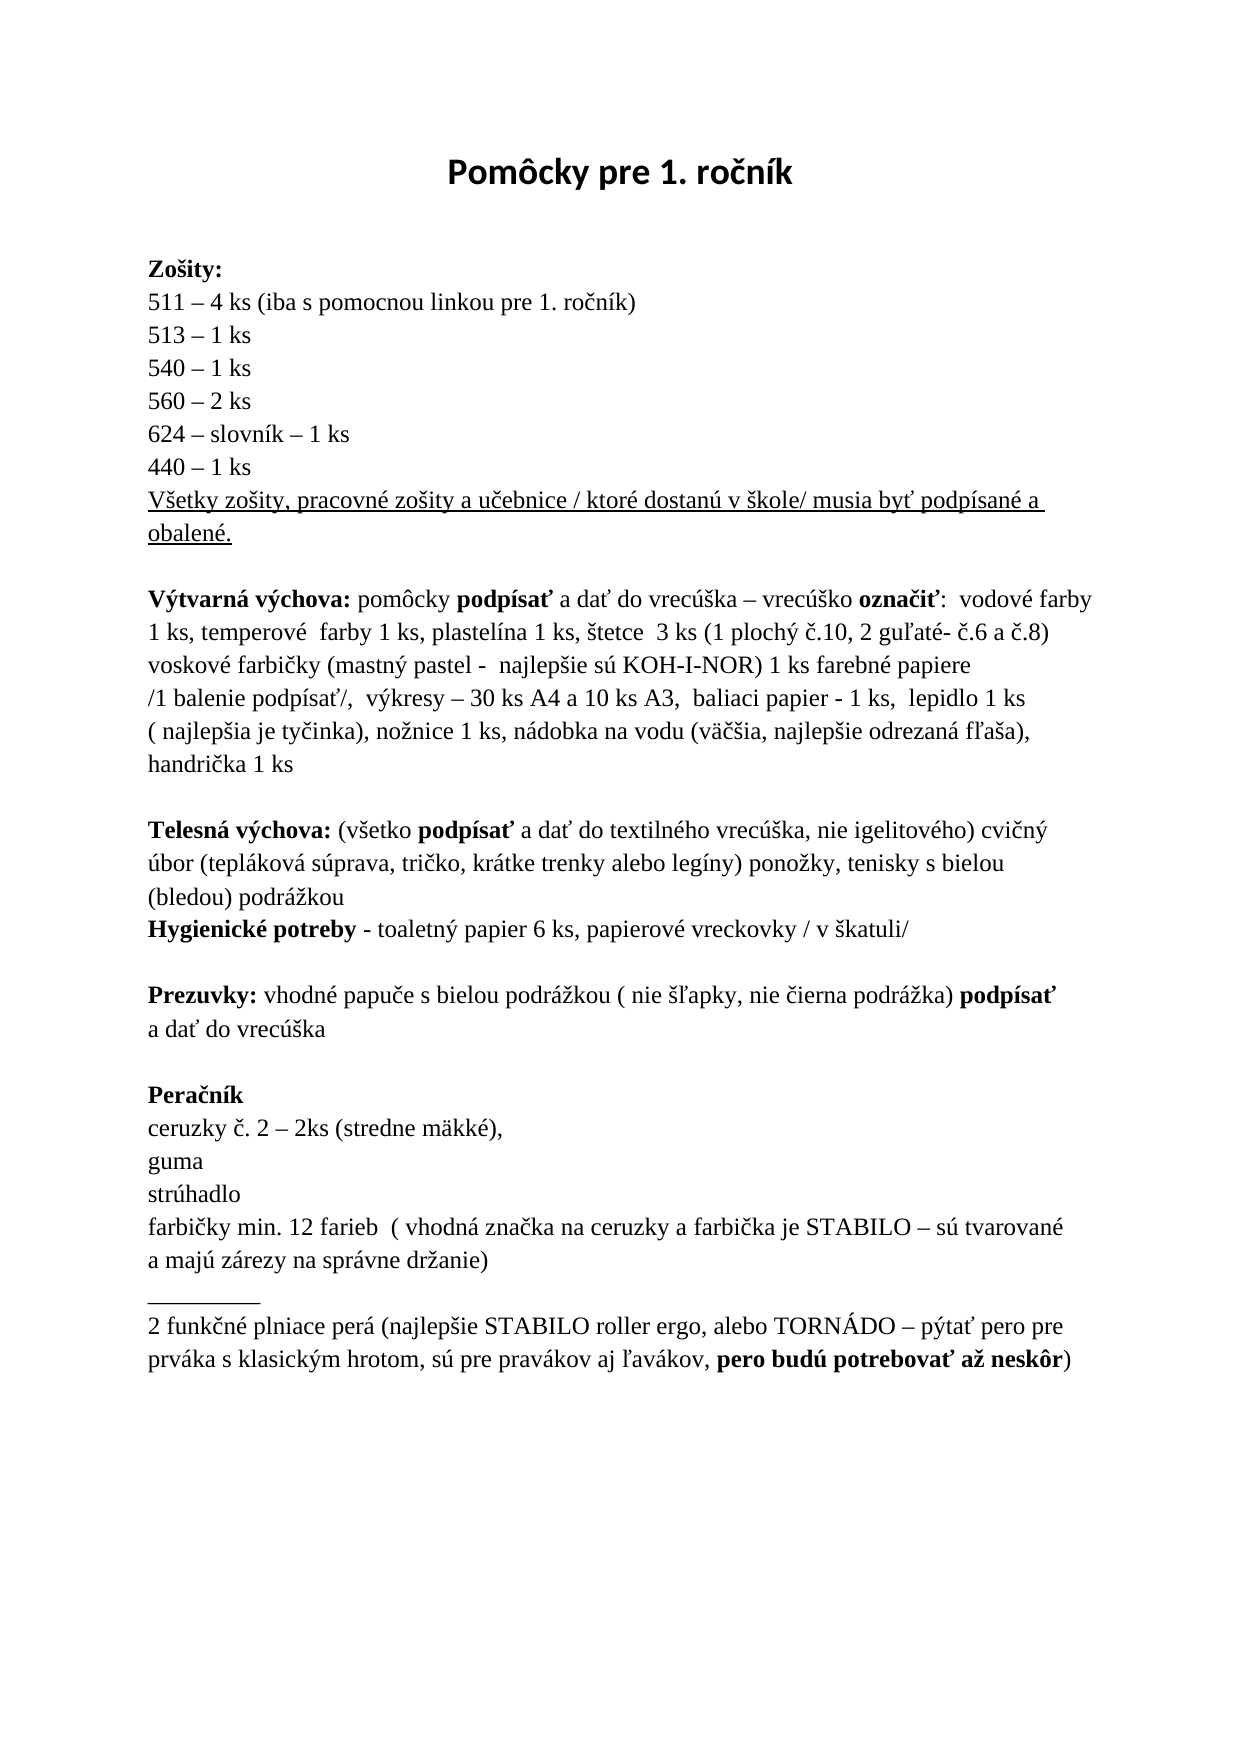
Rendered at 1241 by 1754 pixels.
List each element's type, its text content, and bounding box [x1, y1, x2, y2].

text ( najlepšia je tyčinka), nožnice 1 ks, nádobka na vodu (väčšia, najlepšie odrezaná fľaša), handrička 1 ks [148, 716, 1093, 778]
text 624 – slovník – 1 ks [148, 419, 1093, 448]
text _________ [148, 1278, 1093, 1307]
text Peračník [148, 1080, 1093, 1108]
text Telesná výchova: (všetko podpísať a dať do textilného vrecúška, nie igelitového) cvičný úbor (tepláková súprava, tričko, krátke trenky alebo legíny) ponožky, tenisky s bielou (bledou) podrážkou [148, 816, 1093, 910]
text 2 funkčné plniace perá (najlepšie STABILO roller ergo, alebo TORNÁDO – pýtať pero pre prváka s klasickým hrotom, sú pre pravákov aj ľavákov, pero budú potrebovať až neskôr) [148, 1311, 1093, 1373]
text 440 – 1 ks [148, 452, 1093, 481]
text Všetky zošity, pracovné zošity a učebnice / ktoré dostanú v škole/ musia byť podpísané a obalené. [148, 485, 1093, 547]
text guma [148, 1146, 1093, 1174]
text 560 – 2 ks [148, 386, 1093, 415]
text strúhadlo [148, 1179, 1093, 1207]
text Zošity: [148, 254, 1093, 283]
text /1 balenie podpísať/, výkresy – 30 ks A4 a 10 ks A3, baliaci papier - 1 ks, lepidlo 1 ks [148, 683, 1093, 712]
text 540 – 1 ks [148, 353, 1093, 382]
text Výtvarná výchova: pomôcky podpísať a dať do vrecúška – vrecúško označiť: vodové farby 1 ks, temperové farby 1 ks, plastelína 1 ks, štetce 3 ks (1 plochý č.10, 2 guľaté- č.6 a č.8) voskové farbičky (mastný pastel - najlepšie sú KOH-I-NOR) 1 ks farebné papiere [148, 584, 1093, 679]
text Pomôcky pre 1. ročník [148, 148, 1093, 193]
text 511 – 4 ks (iba s pomocnou linkou pre 1. ročník) [148, 287, 1093, 316]
text 513 – 1 ks [148, 320, 1093, 349]
text Prezuvky: vhodné papuče s bielou podrážkou ( nie šľapky, nie čierna podrážka) podpísať a dať do vrecúška [148, 981, 1093, 1042]
text Hygienické potreby - toaletný papier 6 ks, papierové vreckovky / v škatuli/ [148, 914, 1093, 943]
text ceruzky č. 2 – 2ks (stredne mäkké), [148, 1113, 1093, 1141]
text farbičky min. 12 farieb ( vhodná značka na ceruzky a farbička je STABILO – sú tvarované a majú zárezy na správne držanie) [148, 1212, 1093, 1273]
